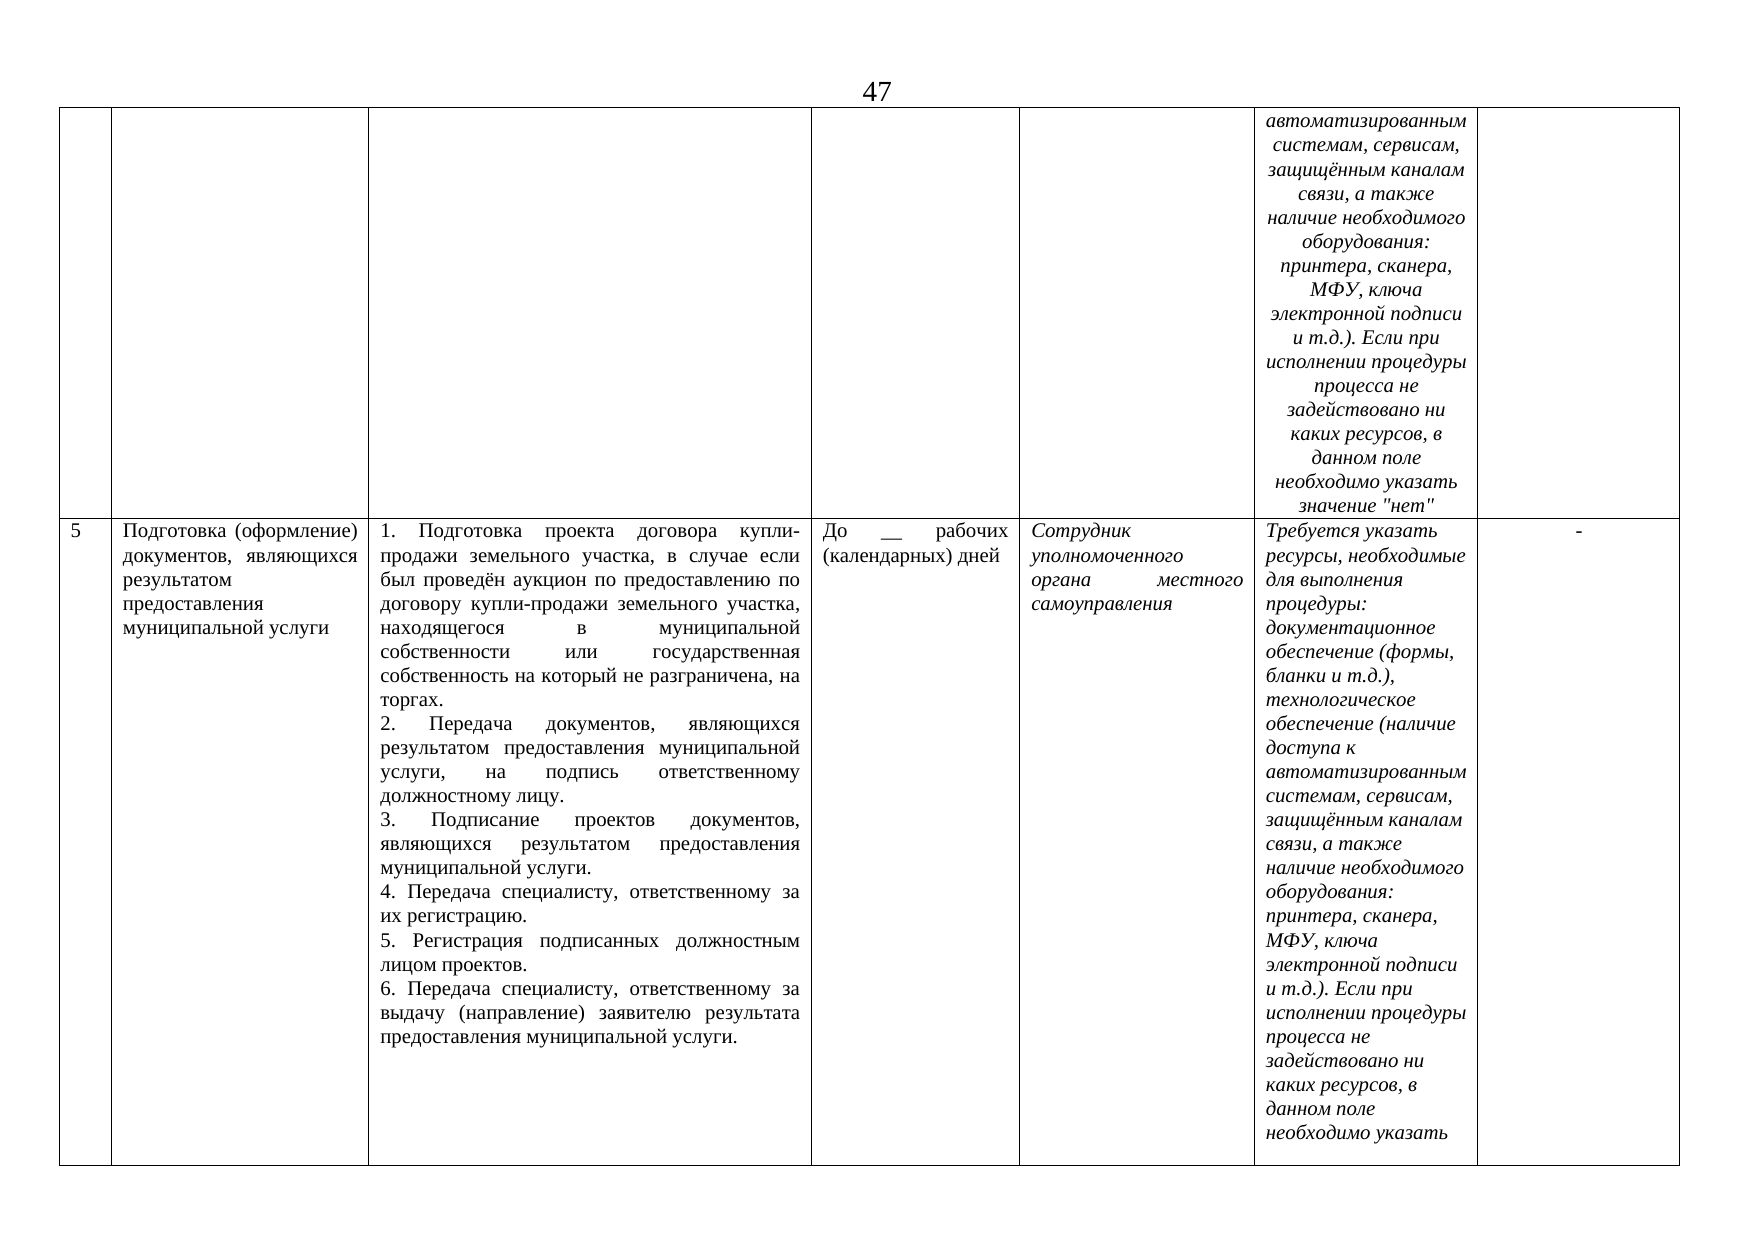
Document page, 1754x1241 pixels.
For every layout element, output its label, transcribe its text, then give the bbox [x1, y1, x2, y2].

table_cell - [1478, 519, 1679, 1165]
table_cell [1020, 108, 1254, 517]
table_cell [1255, 108, 1477, 517]
table_cell - [1478, 108, 1679, 517]
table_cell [812, 108, 1019, 517]
table_cell 5 [60, 519, 111, 1165]
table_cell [112, 519, 368, 1165]
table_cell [112, 108, 368, 517]
table_cell 4 [60, 108, 111, 517]
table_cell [369, 108, 811, 517]
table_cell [1020, 519, 1254, 1165]
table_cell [812, 519, 1019, 1165]
